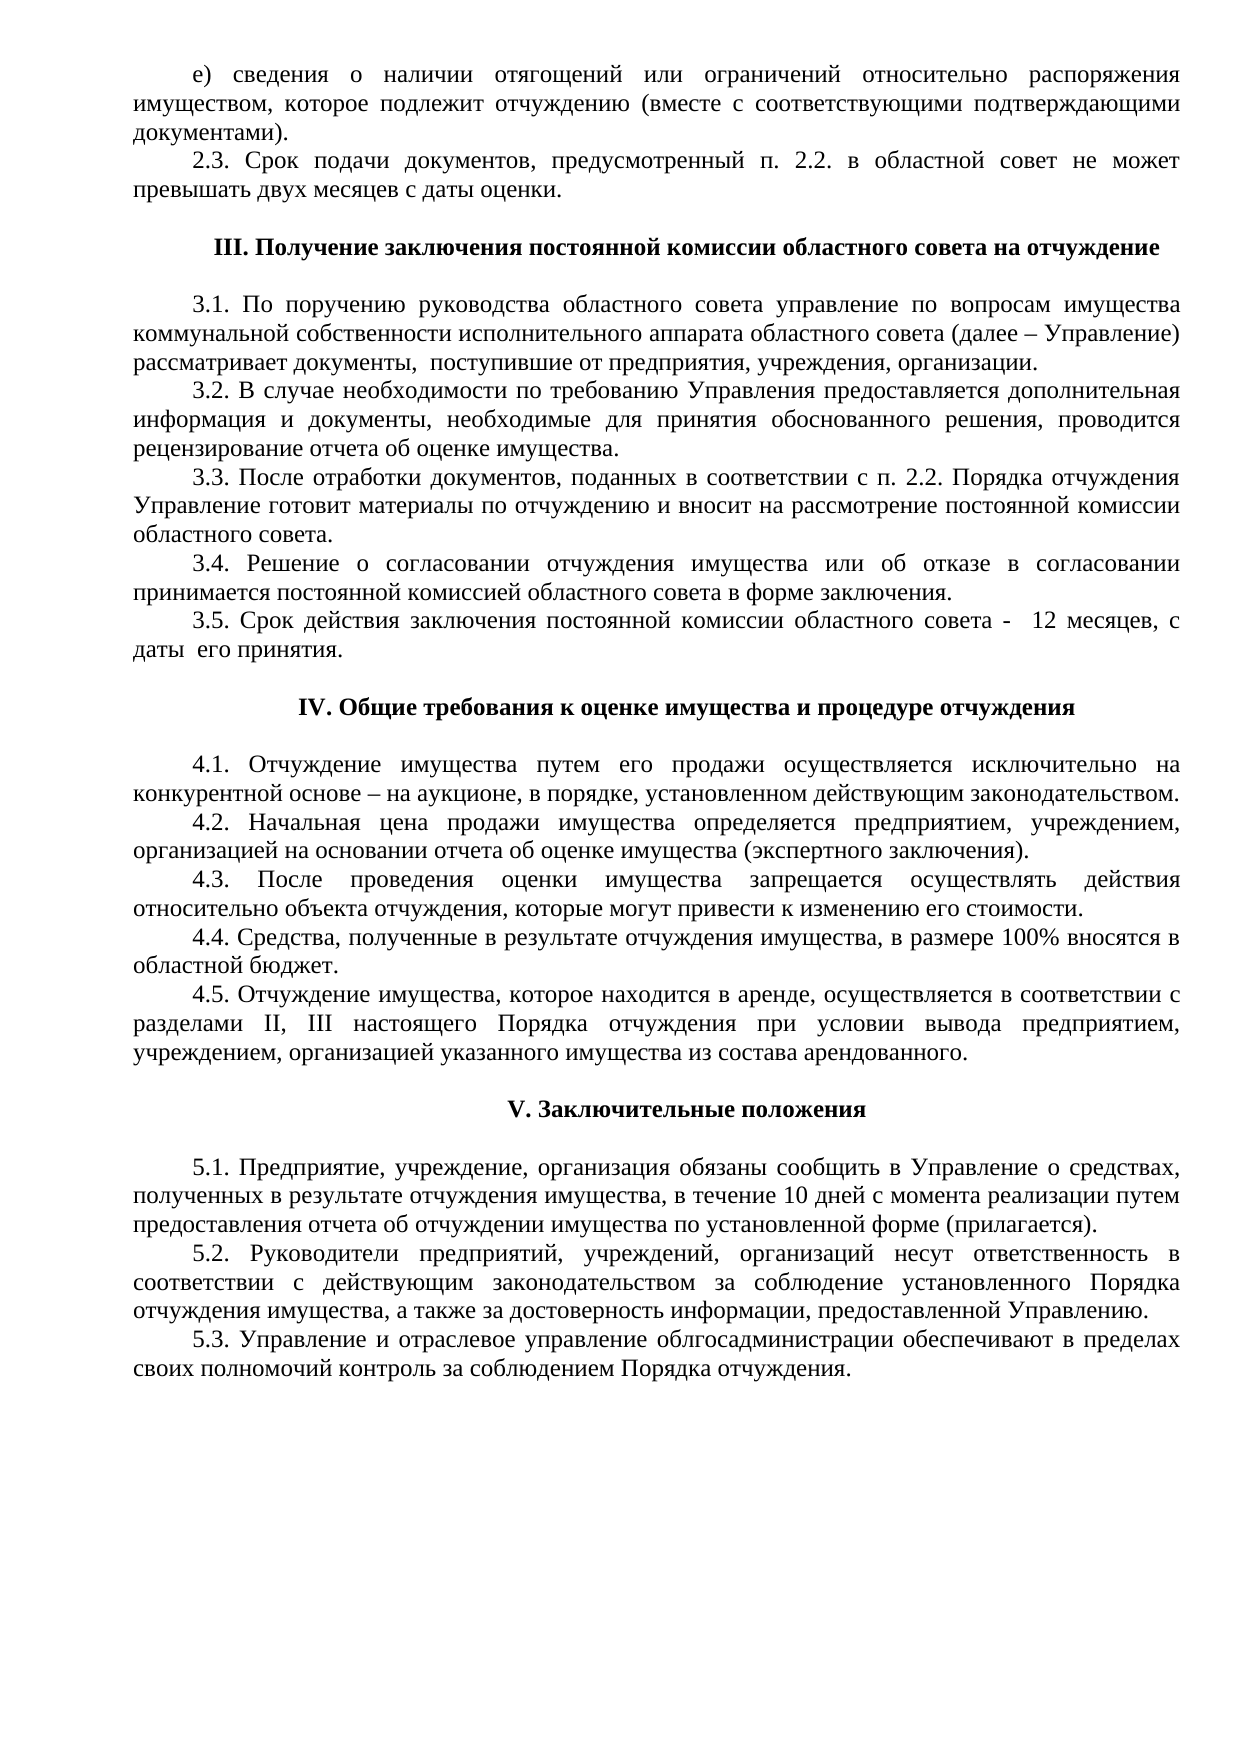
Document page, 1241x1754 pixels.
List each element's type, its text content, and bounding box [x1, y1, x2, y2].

text 4.3. После проведения оценки имущества запрещается осуществлять действия относительно объекта отчуждения, которые могут привести к изменению его стоимости. [133, 864, 1181, 922]
text 3.5. Срок действия заключения постоянной комиссии областного совета - 12 месяцев, с даты его принятия. [133, 605, 1181, 663]
text 4.5. Отчуждение имущества, которое находится в аренде, осуществляется в соответствии с разделами II, III настоящего Порядка отчуждения при условии вывода предприятием, учреждением, организацией указанного имущества из состава арендованного. [133, 979, 1181, 1065]
text 4.2. Начальная цена продажи имущества определяется предприятием, учреждением, организацией на основании отчета об оценке имущества (экспертного заключения). [133, 807, 1181, 864]
text 3.4. Решение о согласовании отчуждения имущества или об отказе в согласовании принимается постоянной комиссией областного совета в форме заключения. [133, 548, 1181, 605]
text 5.2. Руководители предприятий, учреждений, организаций несут ответственность в соответствии с действующим законодательством за соблюдение установленного Порядка отчуждения имущества, а также за достоверность информации, предоставленной Управлению. [133, 1238, 1181, 1324]
text 3.3. После отработки документов, поданных в соответствии с п. 2.2. Порядка отчуждения Управление готовит материалы по отчуждению и вносит на рассмотрение постоянной комиссии областного совета. [133, 462, 1181, 548]
text III. Получение заключения постоянной комиссии областного совета на отчуждение [133, 232, 1181, 260]
text 4.1. Отчуждение имущества путем его продажи осуществляется исключительно на конкурентной основе – на аукционе, в порядке, установленном действующим законодательством. [133, 749, 1181, 807]
text 3.1. По поручению руководства областного совета управление по вопросам имущества коммунальной собственности исполнительного аппарата областного совета (далее – Управление) рассматривает документы, поступившие от предприятия, учреждения, организации. [133, 289, 1181, 375]
text IV. Общие требования к оценке имущества и процедуре отчуждения [133, 692, 1181, 720]
text 2.3. Срок подачи документов, предусмотренный п. 2.2. в областной совет не может превышать двух месяцев с даты оценки. [133, 145, 1181, 203]
text е) сведения о наличии отягощений или ограничений относительно распоряжения имуществом, которое подлежит отчуждению (вместе с соответствующими подтверждающими документами). [133, 59, 1181, 145]
text 3.2. В случае необходимости по требованию Управления предоставляется дополнительная информация и документы, необходимые для принятия обоснованного решения, проводится рецензирование отчета об оценке имущества. [133, 375, 1181, 462]
text 4.4. Средства, полученные в результате отчуждения имущества, в размере 100% вносятся в областной бюджет. [133, 922, 1181, 979]
text 5.3. Управление и отраслевое управление облгосадминистрации обеспечивают в пределах своих полномочий контроль за соблюдением Порядка отчуждения. [133, 1324, 1181, 1382]
text 5.1. Предприятие, учреждение, организация обязаны сообщить в Управление о средствах, полученных в результате отчуждения имущества, в течение 10 дней с момента реализации путем предоставления отчета об отчуждении имущества по установленной форме (прилагается). [133, 1152, 1181, 1238]
text V. Заключительные положения [133, 1094, 1181, 1123]
